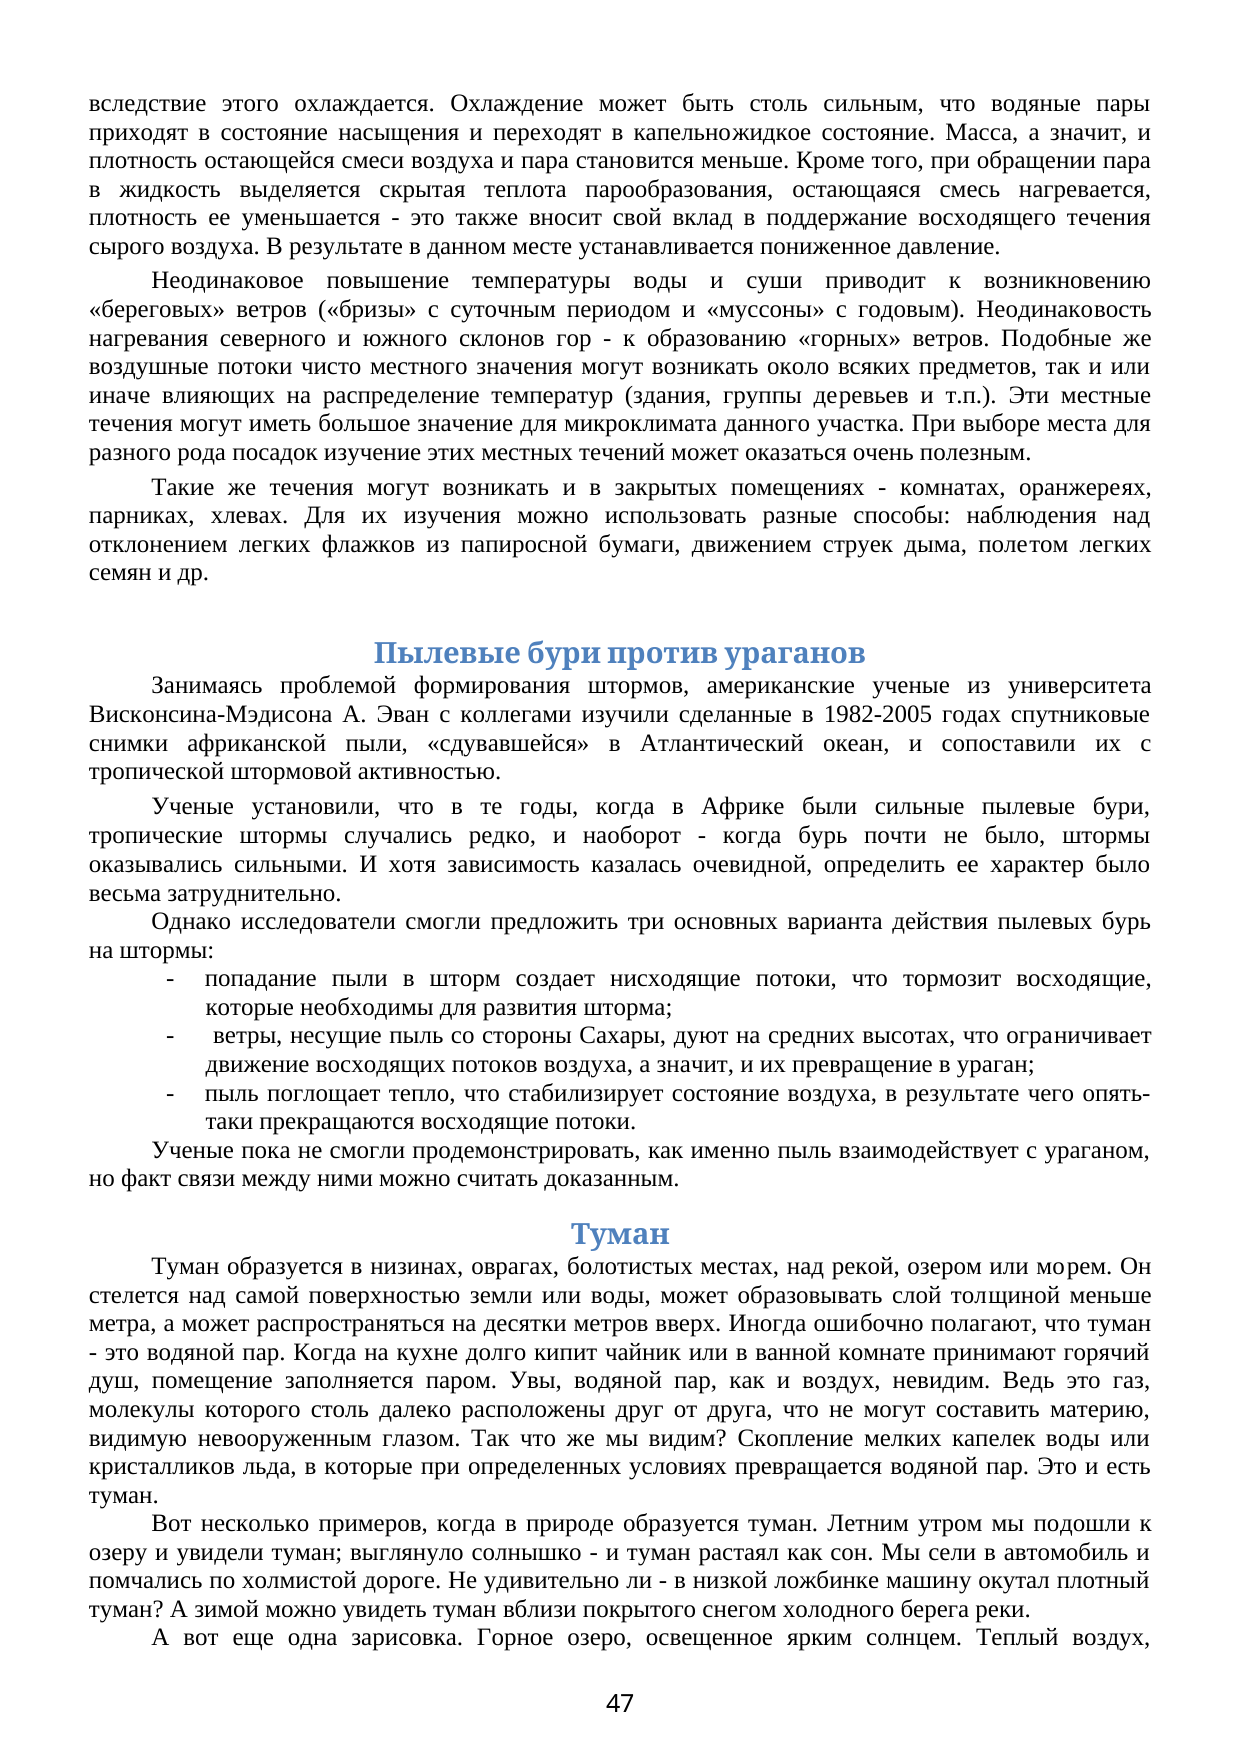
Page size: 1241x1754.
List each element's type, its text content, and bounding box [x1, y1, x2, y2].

subtitle Туман [89, 1218, 1152, 1252]
text Вот несколько примеров, когда в природе образуется туман. Летним утром мы подошли к озеру и увидели туман; выглянуло солнышко - и туман растаял как сон. Мы сели в автомобиль и помчались по холмистой дороге. Не удивительно ли - в низкой ложбинке машину окутал плотный туман? А зимой можно увидеть туман вблизи покрытого снегом холодного берега реки. [89, 1509, 1152, 1623]
text Ученые пока не смогли продемонстрировать, как именно пыль взаимодействует с ураганом, но факт связи между ними можно считать доказанным. [89, 1135, 1152, 1192]
text Туман образуется в низинах, оврагах, болотистых местах, над рекой, озером или морем. Он стелется над самой поверхностью земли или воды, может образовывать слой толщиной меньше метра, а может распространяться на десятки метров вверх. Иногда ошибочно полагают, что туман - это водяной пар. Когда на кухне долго кипит чайник или в ванной комнате принимают горячий душ, помещение заполняется паром. Увы, водяной пар, как и воздух, невидим. Ведь это газ, молекулы которого столь далеко расположены друг от друга, что не могут составить материю, видимую невооруженным глазом. Так что же мы видим? Скопление мелких капелек воды или кристалликов льда, в которые при определенных условиях превращается водяной пар. Это и есть туман. [89, 1252, 1152, 1509]
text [89, 1623, 1152, 1652]
text Ученые установили, что в те годы, когда в Африке были сильные пылевые бури, тропические штормы случались редко, и наоборот - когда бурь почти не было, штормы оказывались сильными. И хотя зависимость казалась очевидной, определить ее характер было весьма затруднительно. [89, 791, 1152, 907]
text Однако исследователи смогли предложить три основных варианта действия пылевых бурь на штормы: [89, 907, 1152, 964]
subtitle Пылевые бури против ураганов [89, 637, 1152, 671]
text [89, 89, 1152, 260]
list пыль поглощает тепло, что стабилизирует состояние воздуха, в результате чего опять-таки прекращаются восходящие потоки. [166, 1078, 1152, 1135]
list попадание пыли в шторм создает нисходящие потоки, что тормозит восходящие, которые необходимы для развития шторма; [166, 964, 1152, 1021]
text Занимаясь проблемой формирования штормов, американские ученые из университета Висконсина-Мэдисона А. Эван с коллегами изучили сделанные в 1982-2005 годах спутниковые снимки африканской пыли, «сдувавшейся» в Атлантический океан, и сопоставили их с тропической штормовой активностью. [89, 671, 1152, 785]
list ветры, несущие пыль со стороны Сахары, дуют на средних высотах, что ограничивает движение восходящих потоков воздуха, а значит, и их превращение в ураган; [166, 1021, 1152, 1078]
text Неодинаковое повышение температуры воды и суши приводит к возникновению «береговых» ветров («бризы» с суточным периодом и «муссоны» с годовым). Неодинаковость нагревания северного и южного склонов гор - к образованию «горных» ветров. Подобные же воздушные потоки чисто местного значения могут возникать около всяких предметов, так и или иначе влияющих на распределение температур (здания, группы деревьев и т.п.). Эти местные течения могут иметь большое значение для микроклимата данного участка. При выборе места для разного рода посадок изучение этих местных течений может оказаться очень полезным. [89, 266, 1152, 466]
text Такие же течения могут возникать и в закрытых помещениях - комнатах, оранжереях, парниках, хлевах. Для их изучения можно использовать разные способы: наблюдения над отклонением легких флажков из папиросной бумаги, движением струек дыма, полетом легких семян и др. [89, 472, 1152, 586]
